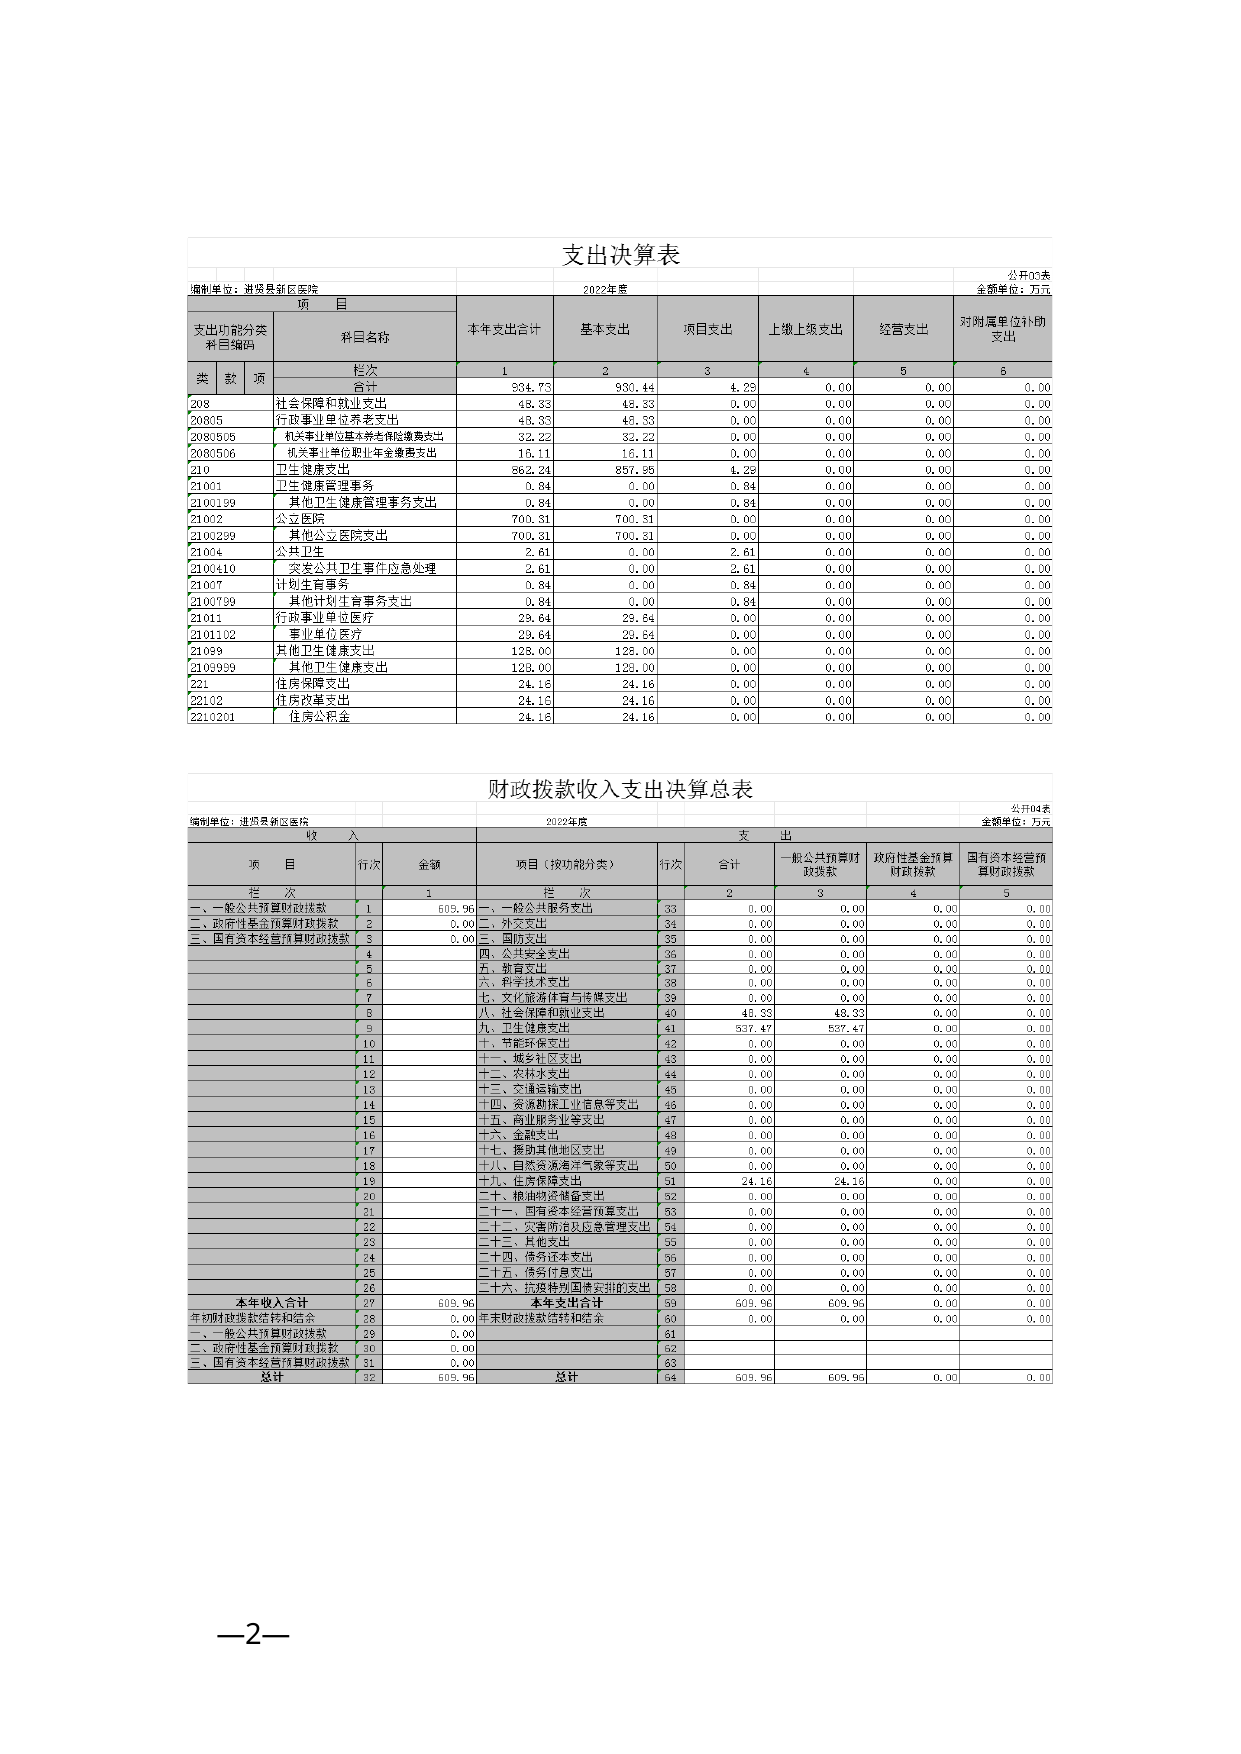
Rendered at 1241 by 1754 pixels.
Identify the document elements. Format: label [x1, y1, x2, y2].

picture [187, 237, 1053, 724]
picture [187, 773, 1053, 1384]
